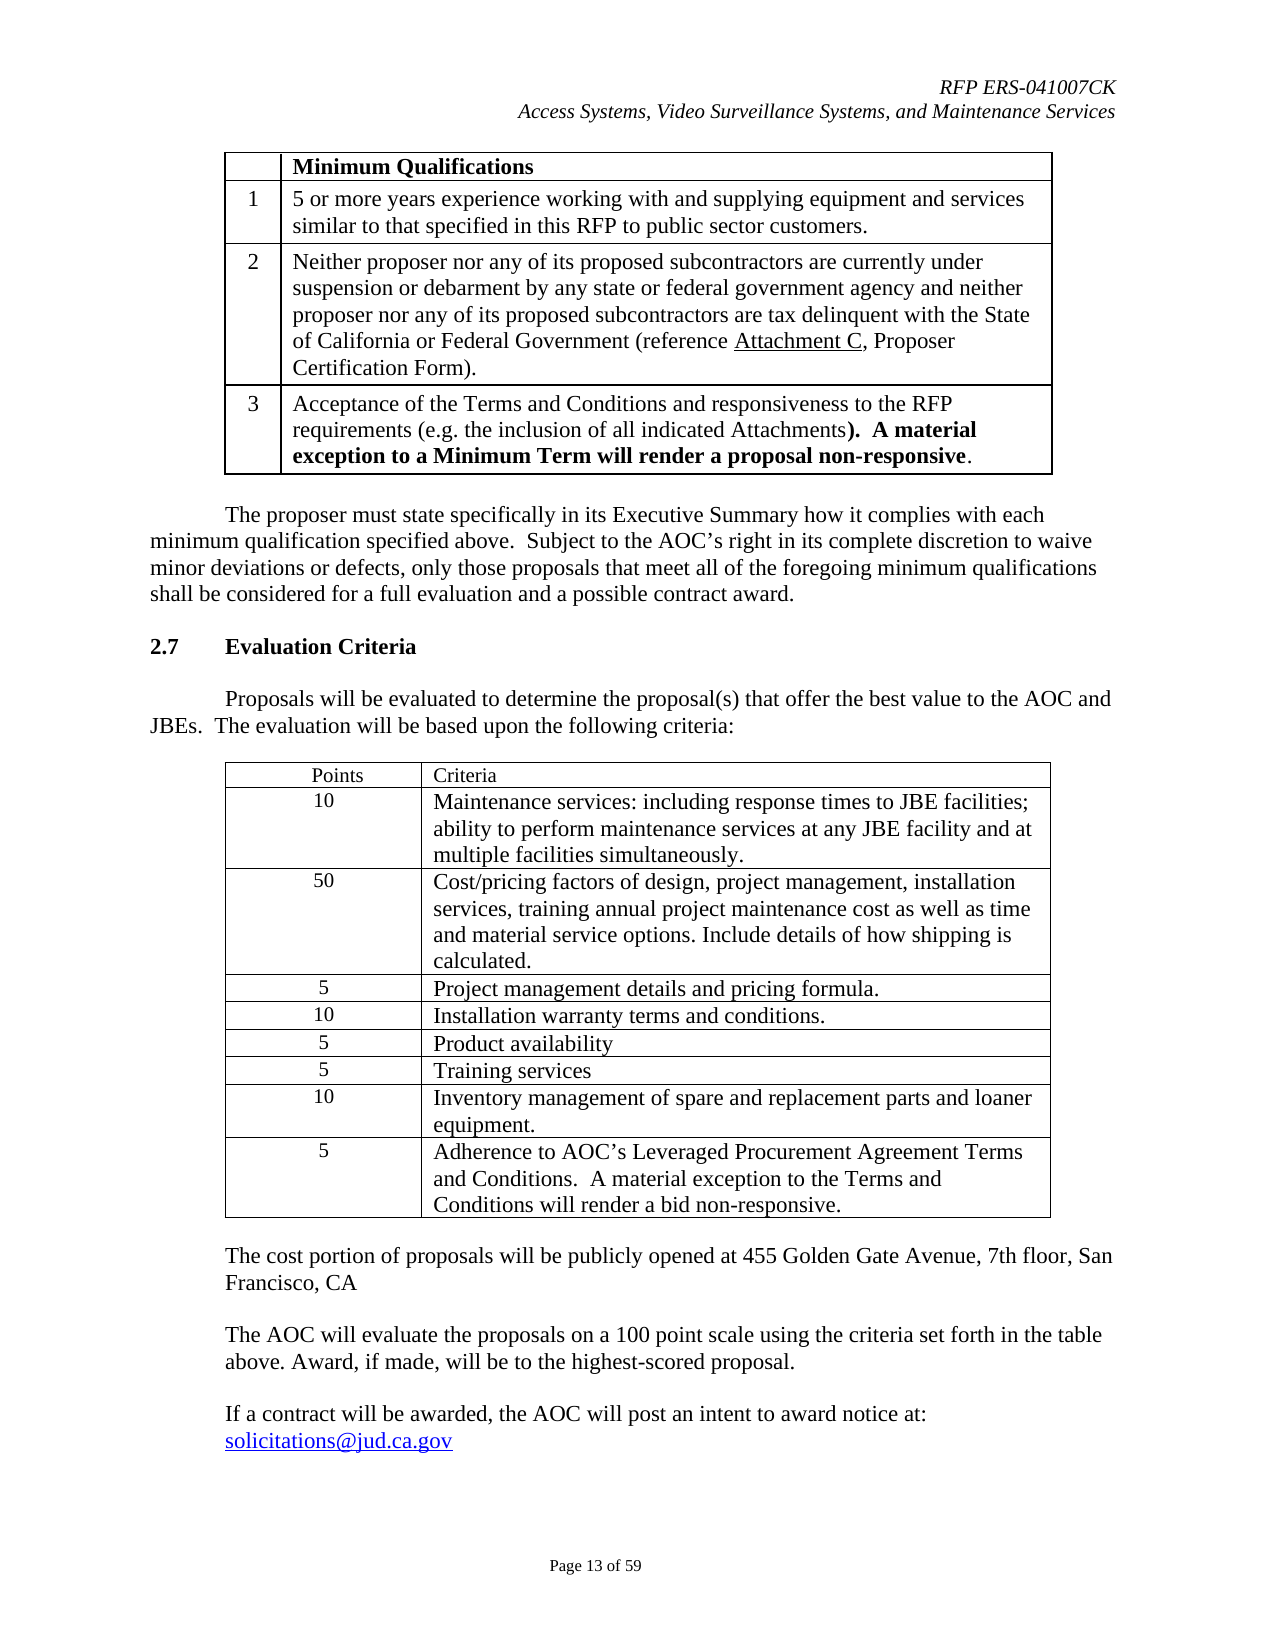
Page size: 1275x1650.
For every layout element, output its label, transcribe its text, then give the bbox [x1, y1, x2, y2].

table_cell 5 or more years experience working with and supplying equipment and services similar to that specified in this RFP to public sector customers. [282, 181, 1051, 242]
subtitle Proposals will be evaluated to determine the proposal(s) that offer the best value to the AOC and JBEs. The evaluation will be based upon the following criteria: [150, 685, 1116, 738]
table_cell 1 [226, 181, 280, 242]
table_cell Training services [422, 1057, 1050, 1083]
table_cell Maintenance services: including response times to JBE facilities; ability to perform maintenance services at any JBE facility and at multiple facilities simultaneously. [422, 788, 1050, 867]
table_cell 10 [226, 788, 421, 867]
table_cell Cost/pricing factors of design, project management, installation services, training annual project maintenance cost as well as time and material service options. Include details of how shipping is calculated. [422, 869, 1050, 974]
table_header Points [226, 763, 421, 787]
table_cell Installation warranty terms and conditions. [422, 1002, 1050, 1029]
table_header Criteria [422, 763, 1050, 787]
subtitle The proposer must state specifically in its Executive Summary how it complies with each minimum qualification specified above. Subject to the AOC’s right in its complete discretion to waive minor deviations or defects, only those proposals that meet all of the foregoing minimum qualifications shall be considered for a full evaluation and a possible contract award. [150, 501, 1116, 606]
table_cell Project management details and pricing formula. [422, 975, 1050, 1001]
text The cost portion of proposals will be publicly opened at 455 Golden Gate Avenue, 7th floor, San Francisco, CA [150, 1242, 1116, 1295]
table_cell Neither proposer nor any of its proposed subcontractors are currently under suspension or debarment by any state or federal government agency and neither proposer nor any of its proposed subcontractors are tax delinquent with the State of California or Federal Government (reference Attachment C, Proposer Certification Form). [282, 244, 1051, 384]
table_cell 5 [226, 1057, 421, 1083]
table_cell 50 [226, 869, 421, 974]
table_cell 2 [226, 244, 280, 384]
table_cell Product availability [422, 1030, 1050, 1056]
text The AOC will evaluate the proposals on a 100 point scale using the criteria set forth in the table above. Award, if made, will be to the highest-scored proposal. [150, 1321, 1116, 1374]
table_cell 10 [226, 1085, 421, 1137]
table_cell 10 [226, 1002, 421, 1029]
table_header [226, 153, 281, 180]
table_cell 5 [226, 1138, 421, 1217]
text 2.7 Evaluation Criteria [150, 633, 1116, 659]
text If a contract will be awarded, the AOC will post an intent to award notice at: solicitations@jud.ca.gov [150, 1401, 1116, 1453]
table_cell 5 [226, 975, 421, 1001]
table_cell Acceptance of the Terms and Conditions and responsiveness to the RFP requirements (e.g. the inclusion of all indicated Attachments). A material exception to a Minimum Term will render a proposal non-responsive. [282, 386, 1051, 473]
table_cell Adherence to AOC’s Leveraged Procurement Agreement Terms and Conditions. A material exception to the Terms and Conditions will render a bid non-responsive. [422, 1138, 1050, 1217]
table_header Minimum Qualifications [282, 153, 1051, 180]
table_cell Inventory management of spare and replacement parts and loaner equipment. [422, 1085, 1050, 1137]
table_cell 5 [226, 1030, 421, 1056]
table_cell 3 [226, 386, 280, 473]
